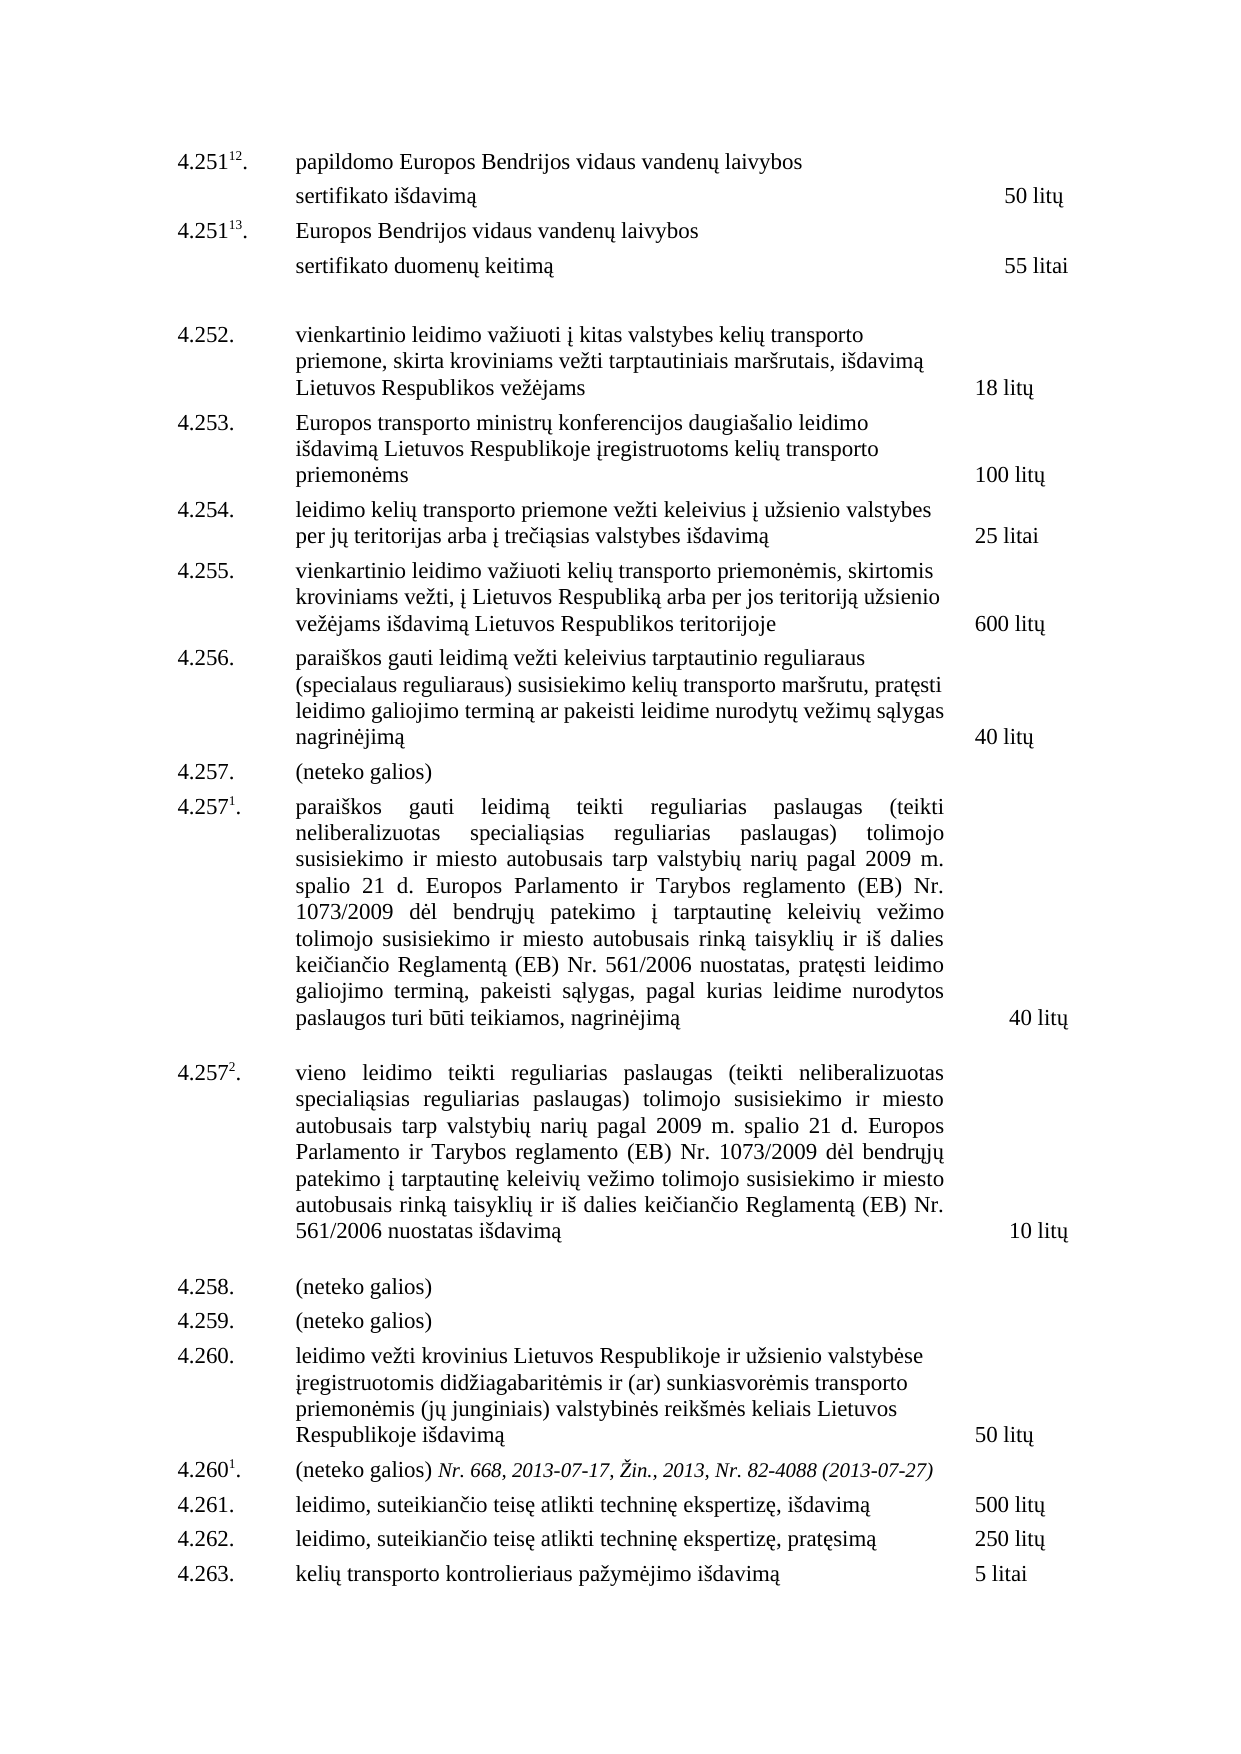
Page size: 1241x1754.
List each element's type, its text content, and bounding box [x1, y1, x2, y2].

text 4.256. paraiškos gauti leidimą vežti keleivius tarptautinio reguliaraus (specialaus reguliaraus) susisiekimo kelių transporto maršrutu, pratęsti leidimo galiojimo terminą ar pakeisti leidime nurodytų vežimų sąlygas nagrinėjimą 40 litų [177, 644, 945, 750]
text 4.260. leidimo vežti krovinius Lietuvos Respublikoje ir užsienio valstybėse įregistruotomis didžiagabaritėmis ir (ar) sunkiasvorėmis transporto priemonėmis (jų junginiais) valstybinės reikšmės keliais Lietuvos Respublikoje išdavimą 50 litų [177, 1342, 945, 1448]
text 4.258. (neteko galios) [177, 1273, 945, 1299]
text 4.255. vienkartinio leidimo važiuoti kelių transporto priemonėmis, skirtomis kroviniams vežti, į Lietuvos Respubliką arba per jos teritoriją užsienio vežėjams išdavimą Lietuvos Respublikos teritorijoje 600 litų [177, 557, 945, 636]
text sertifikato išdavimą 50 litų [177, 182, 1122, 209]
text 4.25113. Europos Bendrijos vidaus vandenų laivybos [177, 217, 1122, 243]
text 4.257. (neteko galios) [177, 758, 945, 784]
text 4.263. kelių transporto kontrolieriaus pažymėjimo išdavimą 5 litai [177, 1560, 945, 1586]
text 4.252. vienkartinio leidimo važiuoti į kitas valstybes kelių transporto priemone, skirta kroviniams vežti tarptautiniais maršrutais, išdavimą Lietuvos Respublikos vežėjams 18 litų [177, 321, 945, 400]
text 4.2601. (neteko galios) Nr. 668, 2013-07-17, Žin., 2013, Nr. 82-4088 (2013-07-27) [177, 1456, 945, 1482]
text 4.25112. papildomo Europos Bendrijos vidaus vandenų laivybos [177, 148, 1122, 174]
text 4.262. leidimo, suteikiančio teisę atlikti techninę ekspertizę, pratęsimą 250 litų [177, 1525, 945, 1552]
text 4.2572. vieno leidimo teikti reguliarias paslaugas (teikti neliberalizuotas specialiąsias reguliarias paslaugas) tolimojo susisiekimo ir miesto autobusais tarp valstybių narių pagal 2009 m. spalio 21 d. Europos Parlamento ir Tarybos reglamento (EB) Nr. 1073/2009 dėl bendrųjų patekimo į tarptautinę keleivių vežimo tolimojo susisiekimo ir miesto autobusais rinką taisyklių ir iš dalies keičiančio Reglamentą (EB) Nr. 561/2006 nuostatas išdavimą 10 litų [177, 1059, 945, 1244]
text 4.254. leidimo kelių transporto priemone vežti keleivius į užsienio valstybes per jų teritorijas arba į trečiąsias valstybes išdavimą 25 litai [177, 496, 945, 549]
text 4.259. (neteko galios) [177, 1307, 945, 1334]
text 4.261. leidimo, suteikiančio teisę atlikti techninę ekspertizę, išdavimą 500 litų [177, 1491, 945, 1517]
text sertifikato duomenų keitimą 55 litai [177, 252, 945, 278]
text 4.253. Europos transporto ministrų konferencijos daugiašalio leidimo išdavimą Lietuvos Respublikoje įregistruotoms kelių transporto priemonėms 100 litų [177, 408, 945, 488]
text 4.2571. paraiškos gauti leidimą teikti reguliarias paslaugas (teikti neliberalizuotas specialiąsias reguliarias paslaugas) tolimojo susisiekimo ir miesto autobusais tarp valstybių narių pagal 2009 m. spalio 21 d. Europos Parlamento ir Tarybos reglamento (EB) Nr. 1073/2009 dėl bendrųjų patekimo į tarptautinę keleivių vežimo tolimojo susisiekimo ir miesto autobusais rinką taisyklių ir iš dalies keičiančio Reglamentą (EB) Nr. 561/2006 nuostatas, pratęsti leidimo galiojimo terminą, pakeisti sąlygas, pagal kurias leidime nurodytos paslaugos turi būti teikiamos, nagrinėjimą 40 litų [177, 793, 945, 1030]
